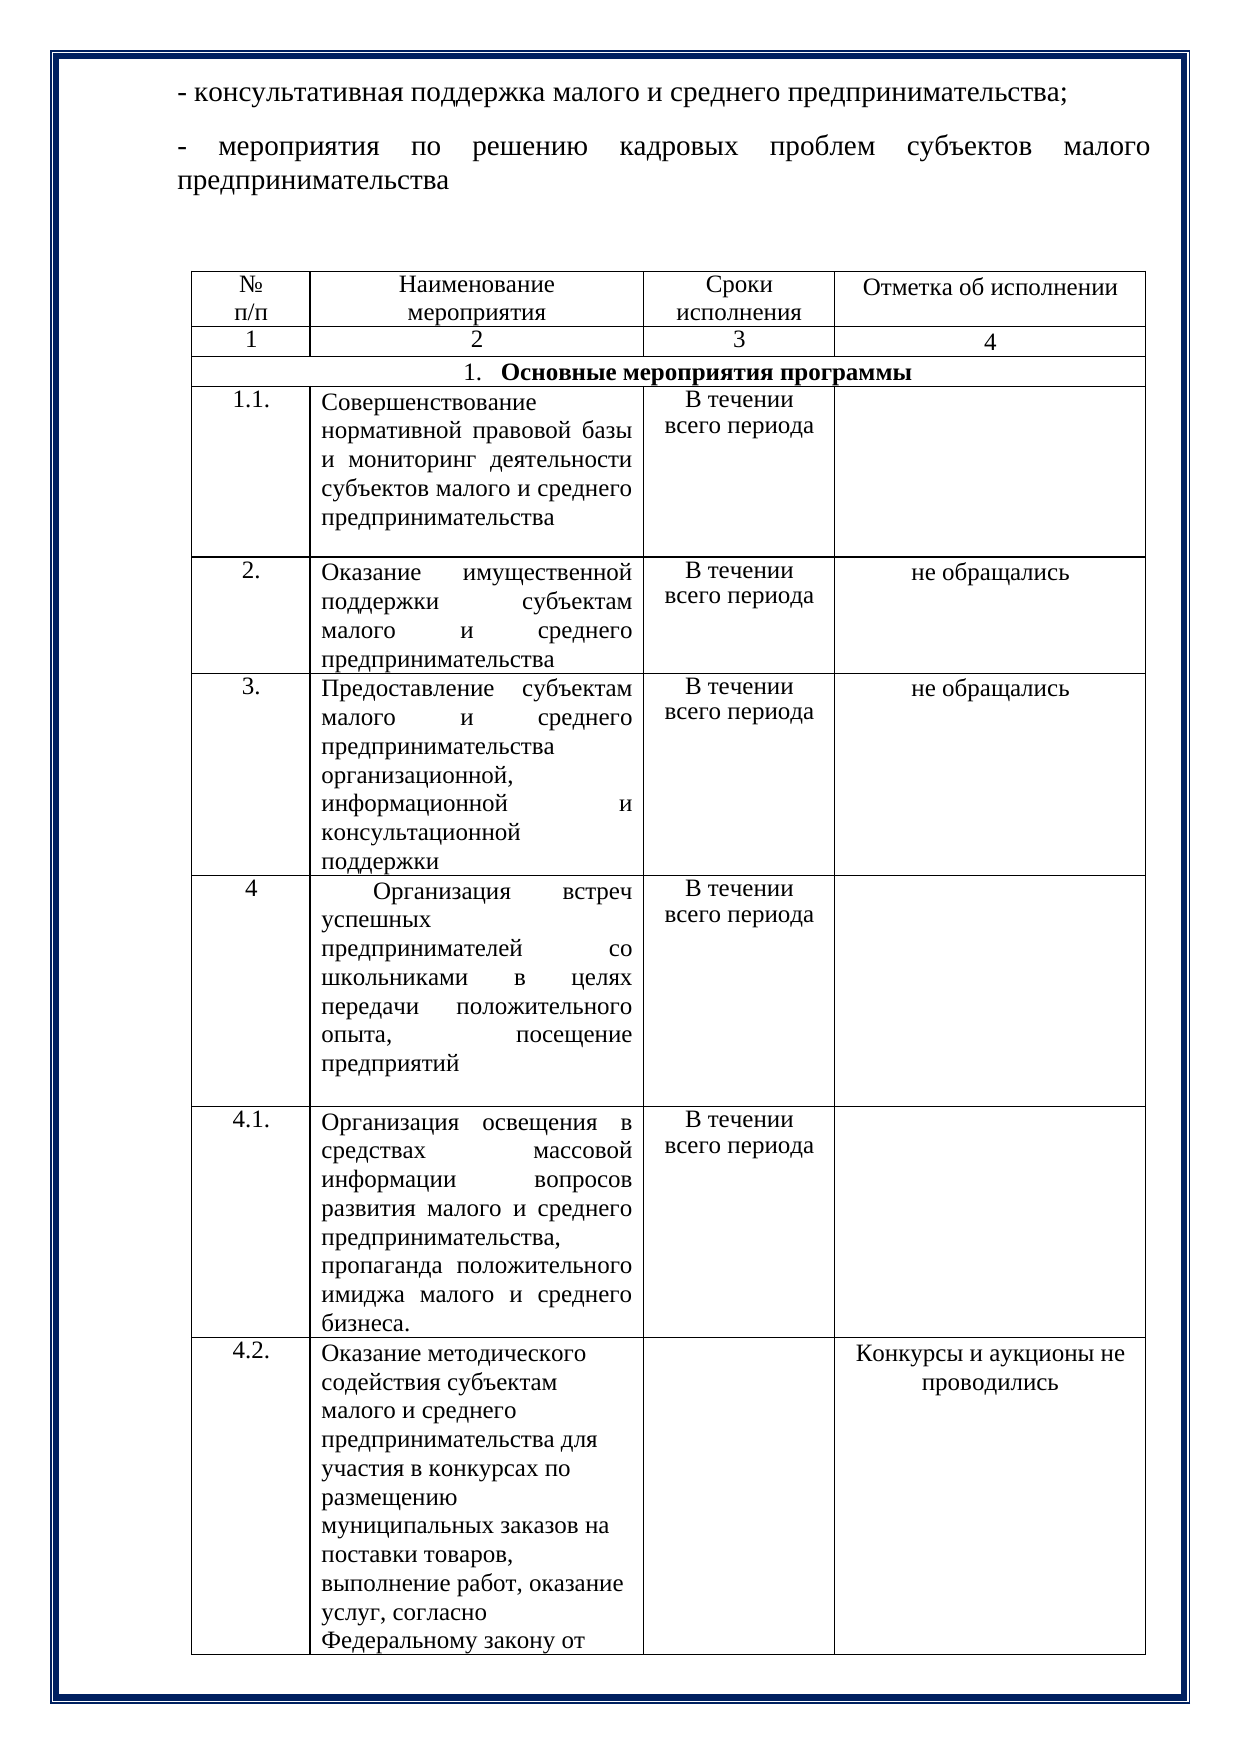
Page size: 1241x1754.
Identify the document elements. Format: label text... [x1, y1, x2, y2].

table_cell 1.1. [192, 387, 309, 556]
table_cell 3. [192, 674, 309, 875]
table_cell [835, 876, 1145, 1106]
table_cell 4.1. [192, 1107, 309, 1337]
table_cell Организация освещения в средствах массовой информации вопросов развития малого и среднего предпринимательства, пропаганда положительного имиджа малого и среднего бизнеса. [311, 1107, 643, 1337]
table_cell 2. [192, 558, 309, 672]
table_cell 1 [192, 327, 309, 356]
table_cell В течении всего периода [644, 876, 834, 1106]
table_cell 3 [644, 327, 834, 356]
table_cell не обращались [835, 674, 1145, 875]
table_header Наименование мероприятия [311, 272, 643, 326]
table_cell В течении всего периода [644, 1107, 834, 1337]
table_cell В течении всего периода [644, 558, 834, 672]
table_cell Оказание имущественной поддержки субъектам малого и среднего предпринимательства [311, 558, 643, 672]
table_cell не обращались [835, 558, 1145, 672]
table_cell 2 [311, 327, 643, 356]
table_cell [835, 1338, 1145, 1654]
table_cell Совершенствование нормативной правовой базы и мониторинг деятельности субъектов малого и среднего предпринимательства [311, 387, 643, 556]
table_cell В течении всего периода [644, 674, 834, 875]
table_cell В течении всего периода [644, 387, 834, 556]
table_cell 4 [192, 876, 309, 1106]
table_cell Основные мероприятия программы [192, 357, 1145, 386]
table_header Отметка об исполнении [835, 272, 1145, 326]
table_header Сроки исполнения [644, 272, 834, 326]
table_cell Организация встреч успешных предпринимателей со школьниками в целях передачи положительного опыта, посещение предприятий [311, 876, 643, 1106]
table_cell 4 [835, 327, 1145, 356]
table_cell [644, 1338, 834, 1654]
table_cell Предоставление субъектам малого и среднего предпринимательства организационной, информационной и консультационной поддержки [311, 674, 643, 875]
table_cell 4.2. [192, 1338, 309, 1654]
table_cell [835, 1107, 1145, 1337]
table_header № п/п [192, 272, 309, 326]
table_cell [835, 387, 1145, 556]
text - консультативная поддержка малого и среднего предпринимательства; [177, 74, 1152, 107]
text - мероприятия по решению кадровых проблем субъектов малого предпринимательства [177, 128, 1152, 195]
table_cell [311, 1338, 643, 1654]
